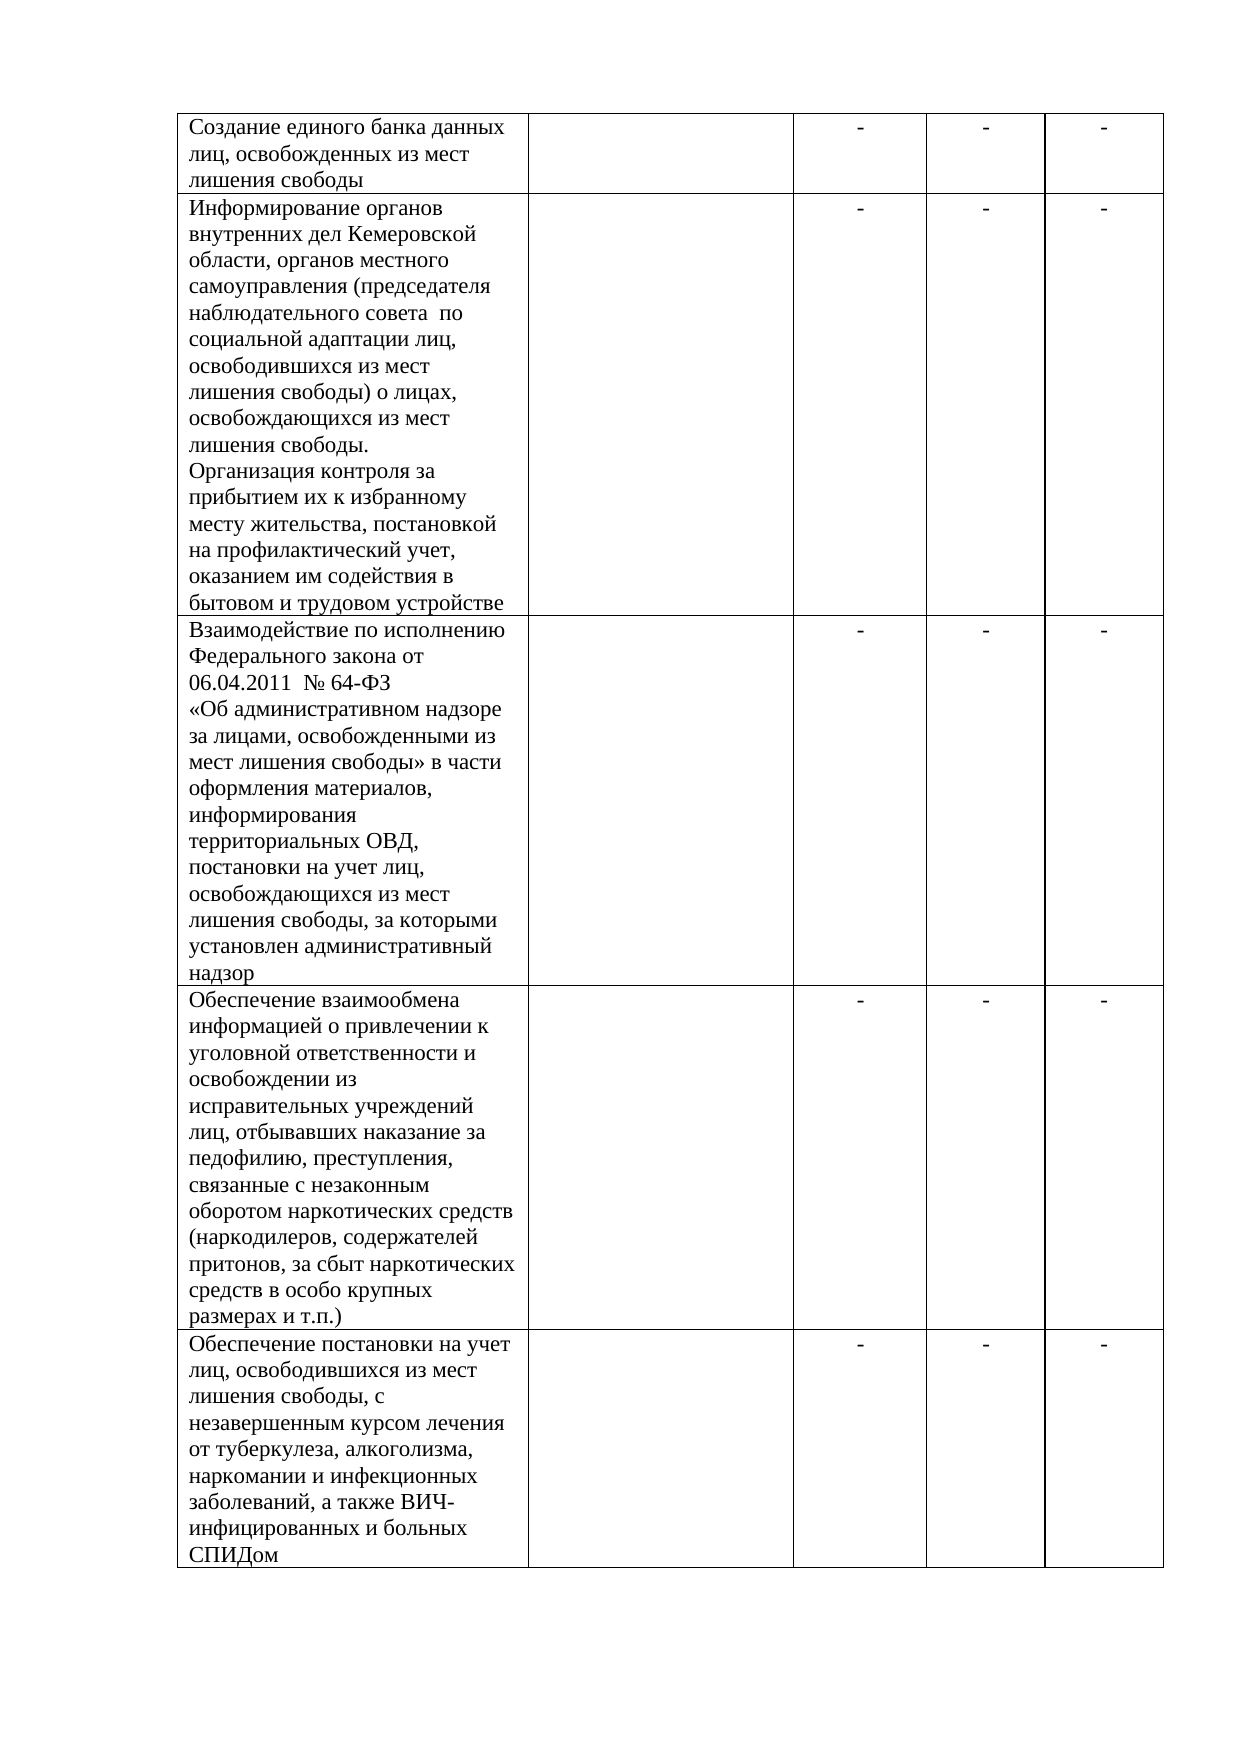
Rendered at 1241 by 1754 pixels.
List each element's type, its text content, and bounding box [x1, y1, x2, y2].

table_cell Обеспечение взаимообмена информацией о привлечении к уголовной ответственности и освобождении из исправительных учреждений лиц, отбывавших наказание за педофилию, преступления, связанные с незаконным оборотом наркотических средств (наркодилеров, содержателей притонов, за сбыт наркотических средств в особо крупных размерах и т.п.) [178, 986, 528, 1329]
table_cell - [1046, 194, 1163, 615]
table_cell Взаимодействие по исполнению Федерального закона от 06.04.2011 № 64-ФЗ «Об административном надзоре за лицами, освобожденными из мест лишения свободы» в части оформления материалов, информирования территориальных ОВД, постановки на учет лиц, освобождающихся из мест лишения свободы, за которыми установлен административный надзор [178, 616, 528, 985]
table_cell - [794, 1330, 926, 1567]
table_cell [529, 616, 793, 985]
table_cell - [1046, 986, 1163, 1329]
table_cell - [794, 194, 926, 615]
table_cell - [794, 114, 926, 192]
table_cell Информирование органов внутренних дел Кемеровской области, органов местного самоуправления (председателя наблюдательного совета по социальной адаптации лиц, освободившихся из мест лишения свободы) о лицах, освобождающихся из мест лишения свободы. Организация контроля за прибытием их к избранному месту жительства, постановкой на профилактический учет, оказанием им содействия в бытовом и трудовом устройстве [178, 194, 528, 615]
table_cell - [927, 616, 1044, 985]
table_cell - [927, 114, 1044, 192]
table_cell - [794, 986, 926, 1329]
table_cell - [794, 616, 926, 985]
table_cell - [927, 986, 1044, 1329]
table_cell Обеспечение постановки на учет лиц, освободившихся из мест лишения свободы, с незавершенным курсом лечения от туберкулеза, алкоголизма, наркомании и инфекционных заболеваний, а также ВИЧ-инфицированных и больных СПИДом [178, 1330, 528, 1567]
table_cell Создание единого банка данных лиц, освобожденных из мест лишения свободы [178, 114, 528, 192]
table_cell - [1046, 1330, 1163, 1567]
table_cell [529, 114, 793, 192]
table_cell - [1046, 616, 1163, 985]
table_cell [529, 986, 793, 1329]
table_cell - [1046, 114, 1163, 192]
table_cell [529, 194, 793, 615]
table_cell - [927, 194, 1044, 615]
table_cell - [927, 1330, 1044, 1567]
table_cell [529, 1330, 793, 1567]
